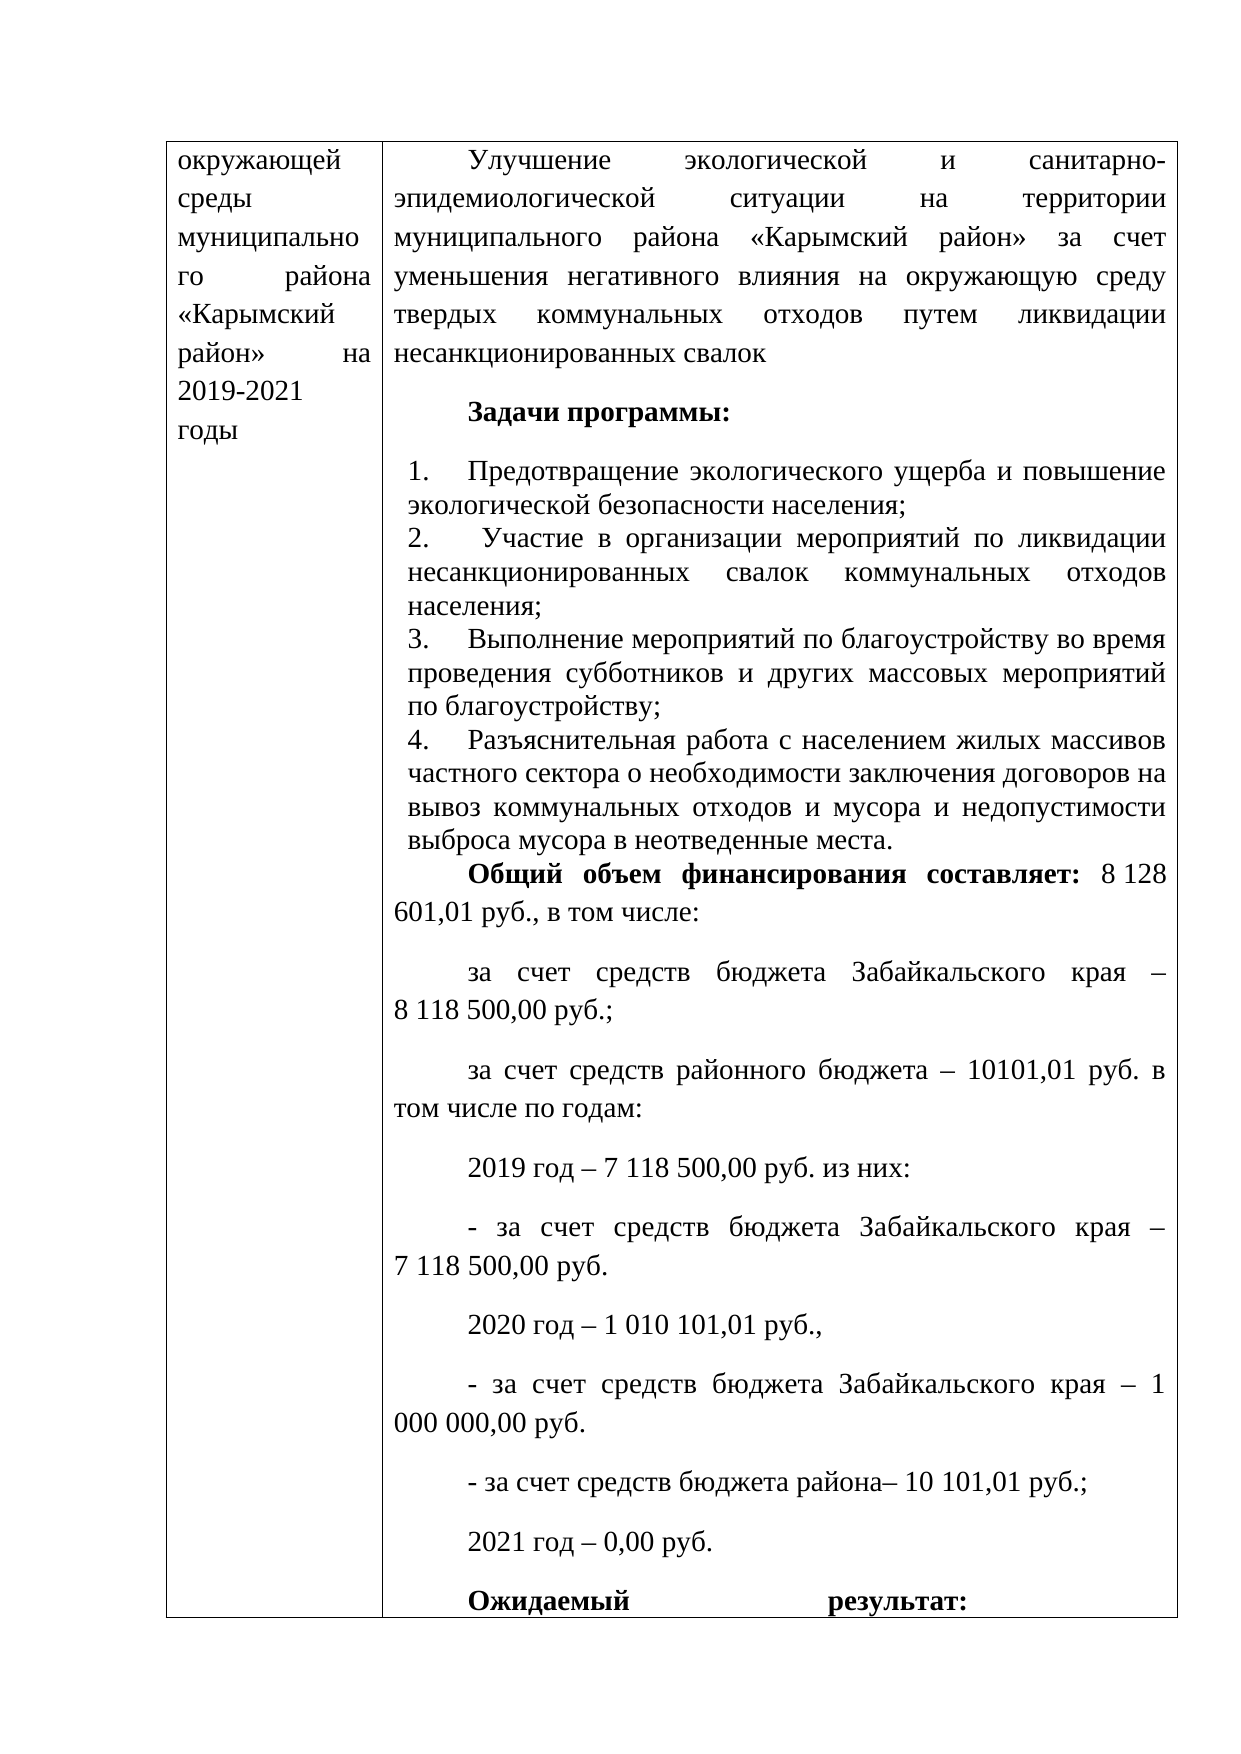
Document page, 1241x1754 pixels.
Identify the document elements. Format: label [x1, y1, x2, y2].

table_cell [167, 142, 382, 1617]
table_cell [383, 142, 1177, 1617]
